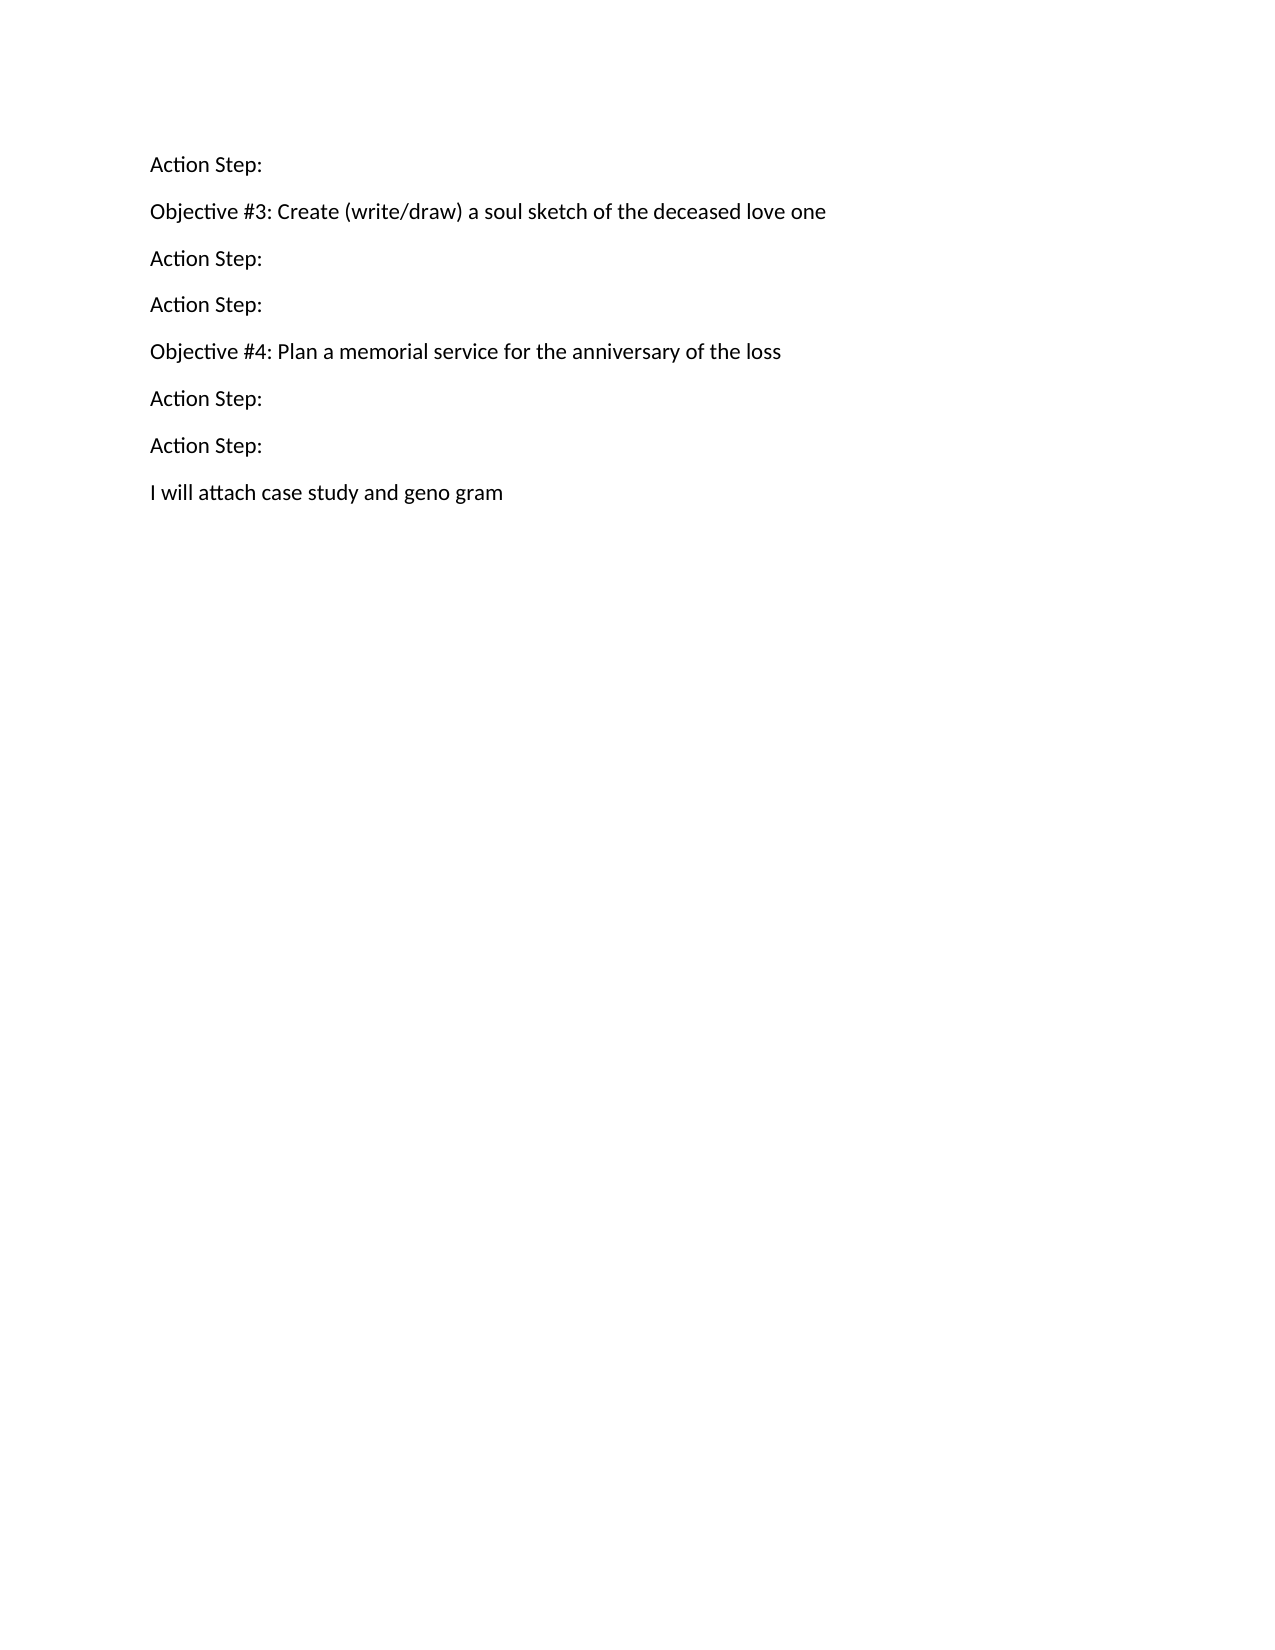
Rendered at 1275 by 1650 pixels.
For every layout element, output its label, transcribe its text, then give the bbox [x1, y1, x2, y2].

text Objective #4: Plan a memorial service for the anniversary of the loss [150, 337, 1125, 366]
text Objective #3: Create (write/draw) a soul sketch of the deceased love one [150, 197, 1125, 225]
text Action Step: [150, 244, 1125, 272]
text Action Step: [150, 431, 1125, 459]
text Action Step: [150, 291, 1125, 319]
text I will attach case study and geno gram [150, 478, 1125, 506]
text Action Step: [150, 150, 1125, 178]
text Action Step: [150, 384, 1125, 412]
